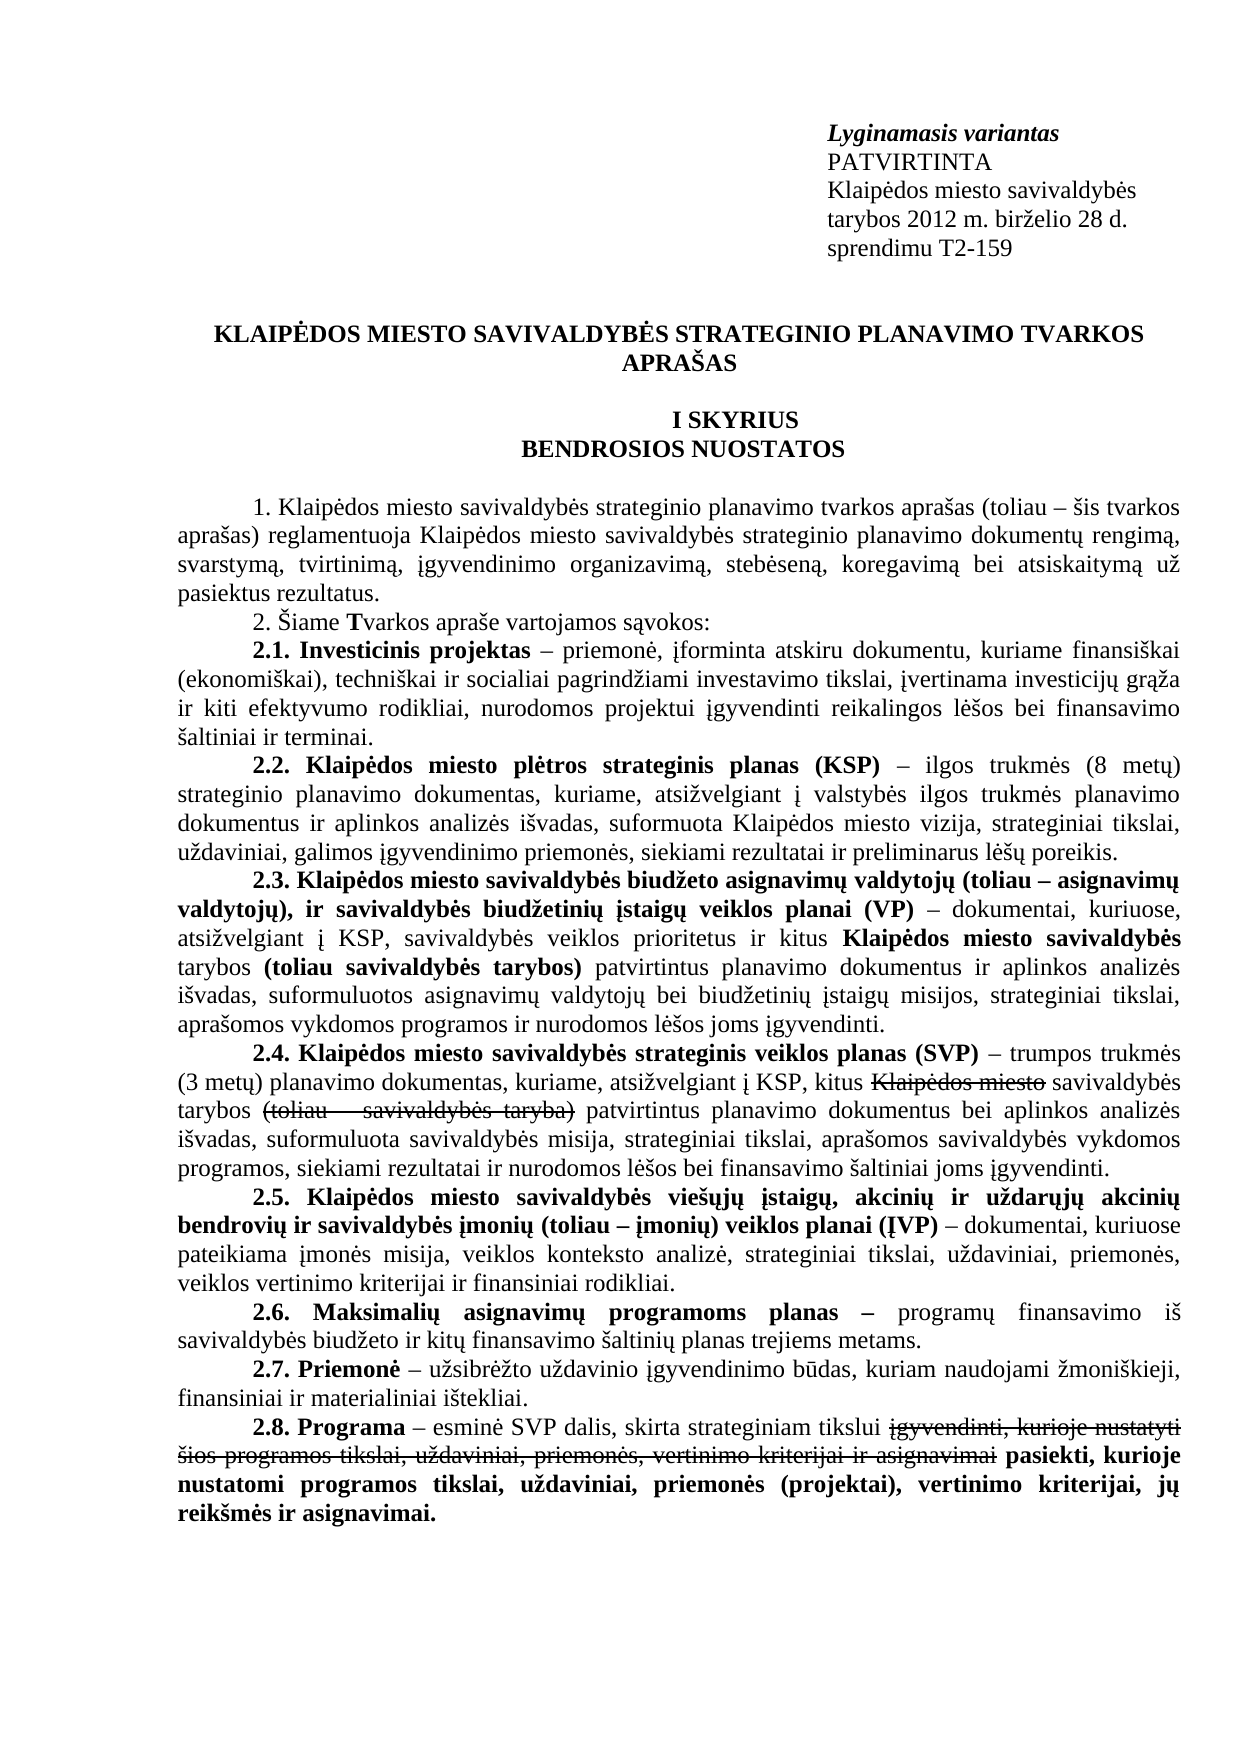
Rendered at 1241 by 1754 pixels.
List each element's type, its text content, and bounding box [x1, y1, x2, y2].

text 2.8. Programa – esminė SVP dalis, skirta strateginiam tikslui įgyvendinti, kurioje nustatyti šios programos tikslai, uždaviniai, priemonės, vertinimo kriterijai ir asignavimai pasiekti, kurioje nustatomi programos tikslai, uždaviniai, priemonės (projektai), vertinimo kriterijai, jų reikšmės ir asignavimai. [177, 1412, 1181, 1527]
text 2.6. Maksimalių asignavimų programoms planas – programų finansavimo iš savivaldybės biudžeto ir kitų finansavimo šaltinių planas trejiems metams. [177, 1297, 1181, 1354]
text tarybos 2012 m. birželio 28 d. [827, 204, 1181, 233]
text Lyginamasis variantas [827, 118, 1181, 147]
text 2.3. Klaipėdos miesto savivaldybės biudžeto asignavimų valdytojų (toliau – asignavimų valdytojų), ir savivaldybės biudžetinių įstaigų veiklos planai (VP) – dokumentai, kuriuose, atsižvelgiant į KSP, savivaldybės veiklos prioritetus ir kitus Klaipėdos miesto savivaldybės tarybos (toliau savivaldybės tarybos) patvirtintus planavimo dokumentus ir aplinkos analizės išvadas, suformuluotos asignavimų valdytojų bei biudžetinių įstaigų misijos, strateginiai tikslai, aprašomos vykdomos programos ir nurodomos lėšos joms įgyvendinti. [177, 866, 1181, 1038]
text Klaipėdos miesto savivaldybės [827, 176, 1181, 204]
text sprendimu T2-159 [827, 233, 1181, 262]
text PATVIRTINTA [827, 147, 1181, 176]
text 1. Klaipėdos miesto savivaldybės strateginio planavimo tvarkos aprašas (toliau – šis tvarkos aprašas) reglamentuoja Klaipėdos miesto savivaldybės strateginio planavimo dokumentų rengimą, svarstymą, tvirtinimą, įgyvendinimo organizavimą, stebėseną, koregavimą bei atsiskaitymą už pasiektus rezultatus. [177, 492, 1181, 607]
text 2.7. Priemonė – užsibrėžto uždavinio įgyvendinimo būdas, kuriam naudojami žmoniškieji, finansiniai ir materialiniai ištekliai. [177, 1354, 1181, 1412]
text 2.5. Klaipėdos miesto savivaldybės viešųjų įstaigų, akcinių ir uždarųjų akcinių bendrovių ir savivaldybės įmonių (toliau – įmonių) veiklos planai (ĮVP) – dokumentai, kuriuose pateikiama įmonės misija, veiklos konteksto analizė, strateginiai tikslai, uždaviniai, priemonės, veiklos vertinimo kriterijai ir finansiniai rodikliai. [177, 1182, 1181, 1297]
text 2.1. Investicinis projektas – priemonė, įforminta atskiru dokumentu, kuriame finansiškai (ekonomiškai), techniškai ir socialiai pagrindžiami investavimo tikslai, įvertinama investicijų grąža ir kiti efektyvumo rodikliai, nurodomos projektui įgyvendinti reikalingos lėšos bei finansavimo šaltiniai ir terminai. [177, 636, 1181, 751]
text KLAIPĖDOS MIESTO SAVIVALDYBĖS STRATEGINIO PLANAVIMO TVARKOS APRAŠAS [177, 319, 1181, 377]
text 2.4. Klaipėdos miesto savivaldybės strateginis veiklos planas (SVP) – trumpos trukmės (3 metų) planavimo dokumentas, kuriame, atsižvelgiant į KSP, kitus Klaipėdos miesto savivaldybės tarybos (toliau – savivaldybės taryba) patvirtintus planavimo dokumentus bei aplinkos analizės išvadas, suformuluota savivaldybės misija, strateginiai tikslai, aprašomos savivaldybės vykdomos programos, siekiami rezultatai ir nurodomos lėšos bei finansavimo šaltiniai joms įgyvendinti. [177, 1038, 1181, 1182]
text I SKYRIUS [290, 406, 1181, 434]
text 2. Šiame Tvarkos apraše vartojamos sąvokos: [177, 607, 1181, 636]
text BENDROSIOS NUOSTATOS [290, 434, 1181, 463]
text 2.2. Klaipėdos miesto plėtros strateginis planas (KSP) – ilgos trukmės (8 metų) strateginio planavimo dokumentas, kuriame, atsižvelgiant į valstybės ilgos trukmės planavimo dokumentus ir aplinkos analizės išvadas, suformuota Klaipėdos miesto vizija, strateginiai tikslai, uždaviniai, galimos įgyvendinimo priemonės, siekiami rezultatai ir preliminarus lėšų poreikis. [177, 751, 1181, 866]
